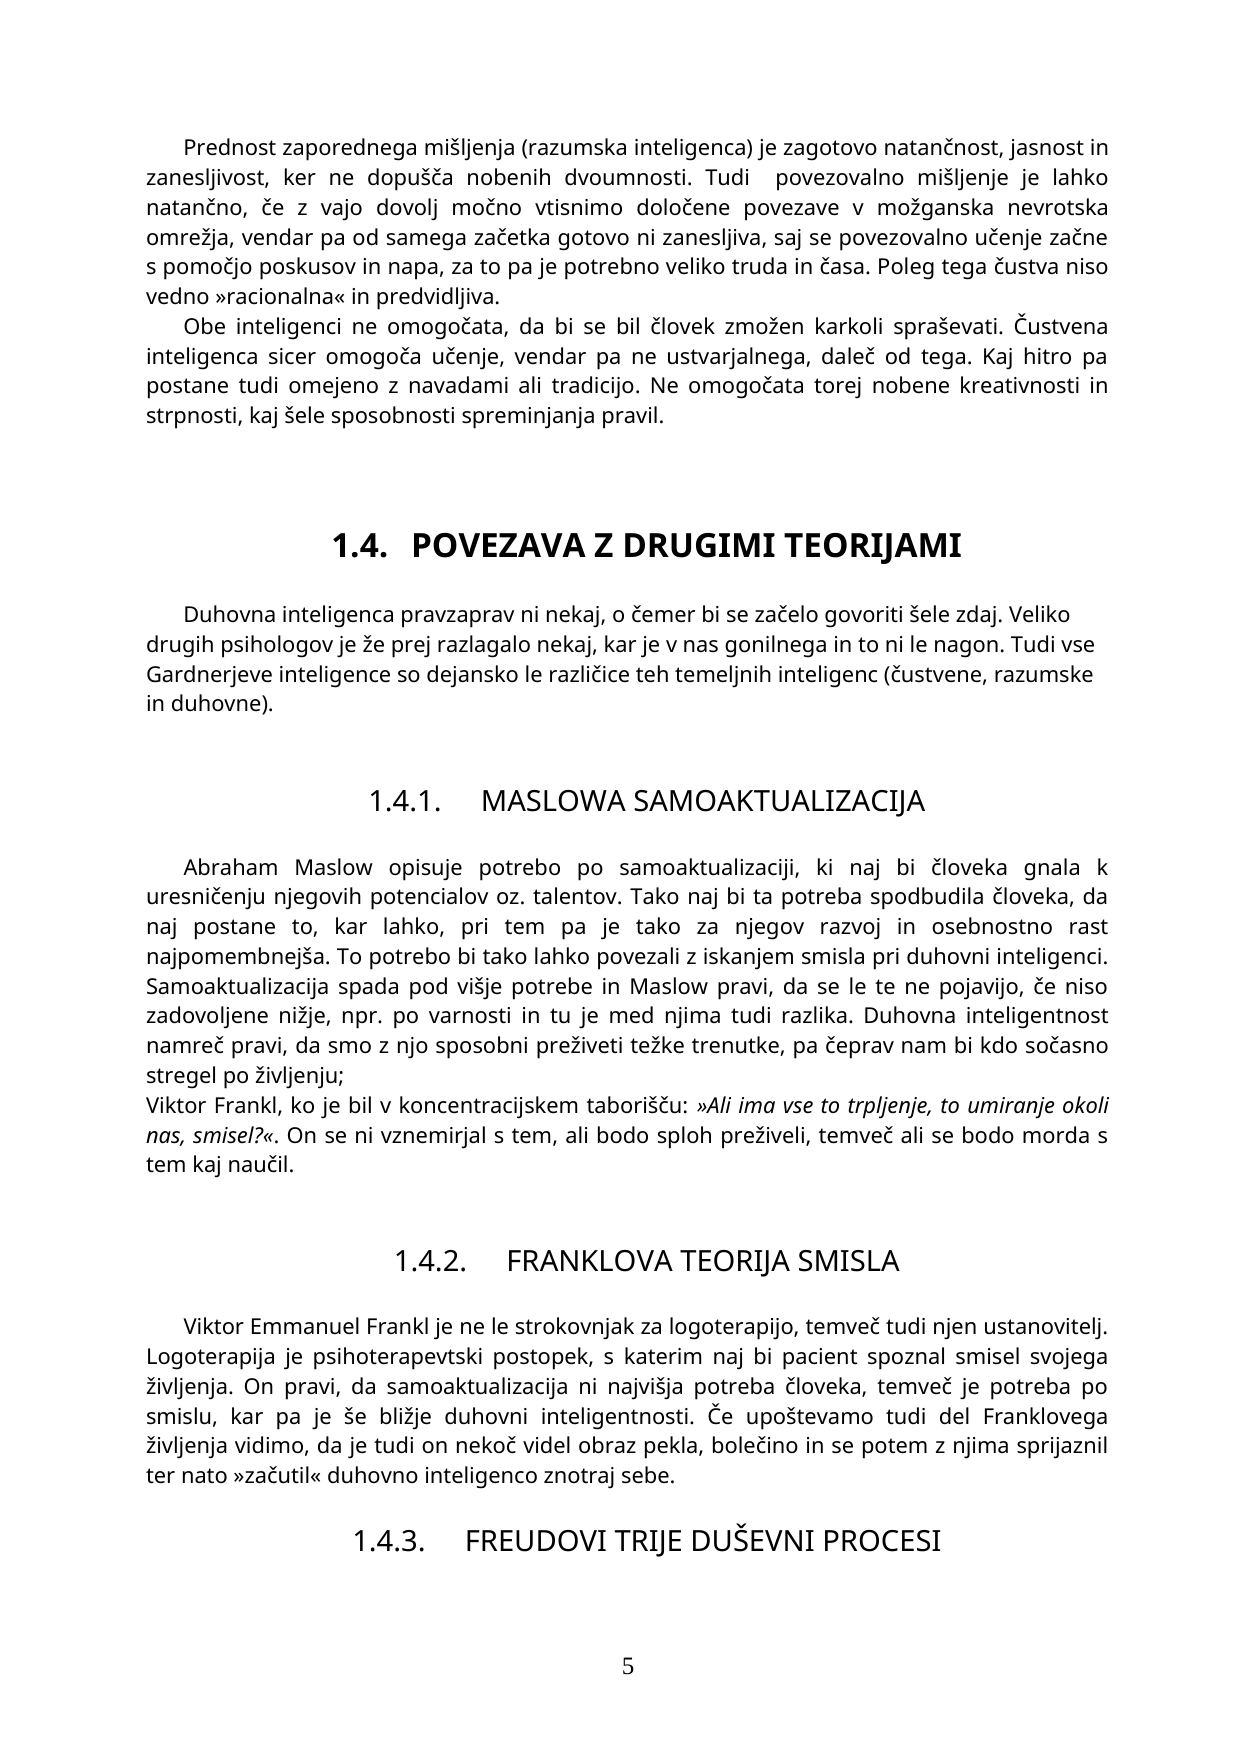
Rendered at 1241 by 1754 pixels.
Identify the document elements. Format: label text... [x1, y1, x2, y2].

text Abraham Maslow opisuje potrebo po samoaktualizaciji, ki naj bi človeka gnala k uresničenju njegovih potencialov oz. talentov. Tako naj bi ta potreba spodbudila človeka, da naj postane to, kar lahko, pri tem pa je tako za njegov razvoj in osebnostno rast najpomembnejša. To potrebo bi tako lahko povezali z iskanjem smisla pri duhovni inteligenci. Samoaktualizacija spada pod višje potrebe in Maslow pravi, da se le te ne pojavijo, če niso zadovoljene nižje, npr. po varnosti in tu je med njima tudi razlika. Duhovna inteligentnost namreč pravi, da smo z njo sposobni preživeti težke trenutke, pa čeprav nam bi kdo sočasno stregel po življenju; [146, 852, 1110, 1090]
list MASLOWA SAMOAKTUALIZACIJA [183, 781, 1110, 820]
text Viktor Frankl, ko je bil v koncentracijskem taborišču: »Ali ima vse to trpljenje, to umiranje okoli nas, smisel?«. On se ni vznemirjal s tem, ali bodo sploh preživeli, temveč ali se bodo morda s tem kaj naučil. [146, 1090, 1110, 1179]
list FREUDOVI TRIJE DUŠEVNI PROCESI [183, 1520, 1110, 1559]
text Prednost zaporednega mišljenja (razumska inteligenca) je zagotovo natančnost, jasnost in zanesljivost, ker ne dopušča nobenih dvoumnosti. Tudi povezovalno mišljenje je lahko natančno, če z vajo dovolj močno vtisnimo določene povezave v možganska nevrotska omrežja, vendar pa od samega začetka gotovo ni zanesljiva, saj se povezovalno učenje začne s pomočjo poskusov in napa, za to pa je potrebno veliko truda in časa. Poleg tega čustva niso vedno »racionalna« in predvidljiva. [146, 132, 1110, 311]
text Obe inteligenci ne omogočata, da bi se bil človek zmožen karkoli spraševati. Čustvena inteligenca sicer omogoča učenje, vendar pa ne ustvarjalnega, daleč od tega. Kaj hitro pa postane tudi omejeno z navadami ali tradicijo. Ne omogočata torej nobene kreativnosti in strpnosti, kaj šele sposobnosti spreminjanja pravil. [146, 311, 1110, 430]
text Viktor Emmanuel Frankl je ne le strokovnjak za logoterapijo, temveč tudi njen ustanovitelj. Logoterapija je psihoterapevtski postopek, s katerim naj bi pacient spoznal smisel svojega življenja. On pravi, da samoaktualizacija ni najvišja potreba človeka, temveč je potreba po smislu, kar pa je še bližje duhovni inteligentnosti. Če upoštevamo tudi del Franklovega življenja vidimo, da je tudi on nekoč videl obraz pekla, bolečino in se potem z njima sprijaznil ter nato »začutil« duhovno inteligenco znotraj sebe. [146, 1311, 1110, 1490]
text Duhovna inteligenca pravzaprav ni nekaj, o čemer bi se začelo govoriti šele zdaj. Veliko drugih psihologov je že prej razlagalo nekaj, kar je v nas gonilnega in to ni le nagon. Tudi vse Gardnerjeve inteligence so dejansko le različice teh temeljnih inteligenc (čustvene, razumske in duhovne). [146, 599, 1110, 718]
list POVEZAVA Z DRUGIMI TEORIJAMI [183, 522, 1110, 568]
list FRANKLOVA TEORIJA SMISLA [183, 1240, 1110, 1280]
